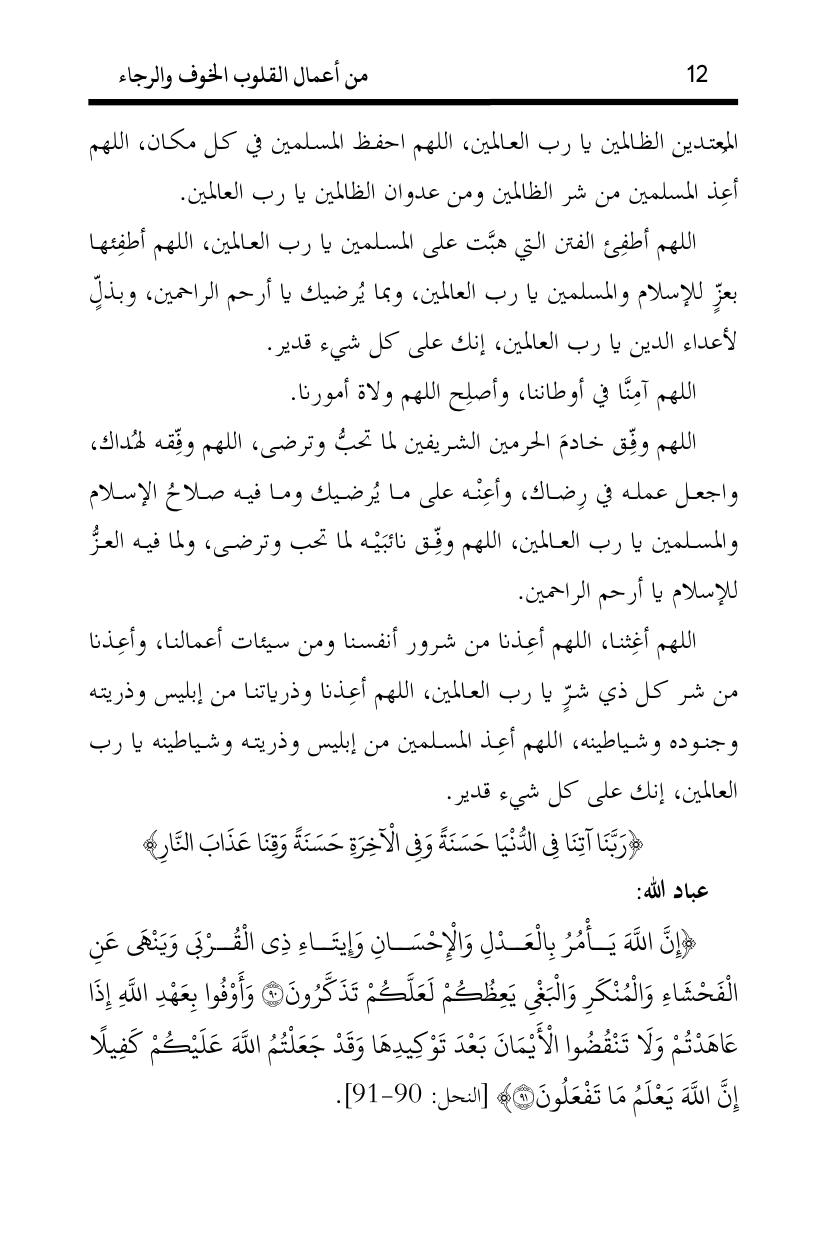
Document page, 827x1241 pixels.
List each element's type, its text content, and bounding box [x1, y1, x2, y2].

text اللهم آمِنَّا في أوطاننا، وأصلِح اللهم ولاة أمورنا. [89, 368, 738, 418]
text اللهم وفِّق خادمَ الحرمين الشريفين لما تحبُّ وترضى، اللهم وفِّقه لهُداك، واجعل عمله في رِضاك، وأعِنْه على ما يُرضيك وما فيه صلاحُ الإسلام والمسلمين يا رب العالمين، اللهم وفِّق نائبَيْه لما تحب وترضى، ولما فيه العزُّ للإسلام يا أرحم الراحمين. [89, 418, 738, 617]
text عباد الله: [89, 868, 738, 916]
text اللهم أغِثنا، اللهم أعِذنا من شرور أنفسنا ومن سيئات أعمالنا، وأعِذنا من شر كل ذي شرٍّ يا رب العالمين، اللهم أعِذنا وذرياتنا من إبليس وذريته وجنوده وشياطينه، اللهم أعِذ المسلمين من إبليس وذريته وشياطينه يا رب العالمين، إنك على كل شيء قدير. [89, 617, 738, 817]
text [89, 119, 738, 218]
text ﴿رَبَّنَا آتِنَا فِي الدُّنْيَا حَسَنَةً وَفِي الْآخِرَةِ حَسَنَةً وَقِنَا عَذَابَ النَّارِ﴾ [89, 817, 738, 868]
text ﴿إِنَّ اللَّهَ يَأْمُرُ بِالْعَدْلِ وَالْإِحْسَانِ وَإِيتَاءِ ذِي الْقُرْبَى وَيَنْهَى عَنِ الْفَحْشَاءِ وَالْمُنْكَرِ وَالْبَغْيِ يَعِظُكُمْ لَعَلَّكُمْ تَذَكَّرُونَ٩٠ وَأَوْفُوا بِعَهْدِ اللَّهِ إِذَا عَاهَدْتُمْ وَلَا تَنْقُضُوا الْأَيْمَانَ بَعْدَ تَوْكِيدِهَا وَقَدْ جَعَلْتُمُ اللَّهَ عَلَيْكُمْ كَفِيلًا إِنَّ اللَّهَ يَعْلَمُ مَا تَفْعَلُونَ٩١﴾ [النحل: 90-91]. [89, 916, 738, 1121]
text اللهم أطفِئ الفتن التي هبَّت على المسلمين يا رب العالمين، اللهم أطفِئها بعزٍّ للإسلام والمسلمين يا رب العالمين، وبما يُرضيك يا أرحم الراحمين، وبذلٍّ لأعداء الدين يا رب العالمين، إنك على كل شيء قدير. [89, 218, 738, 368]
